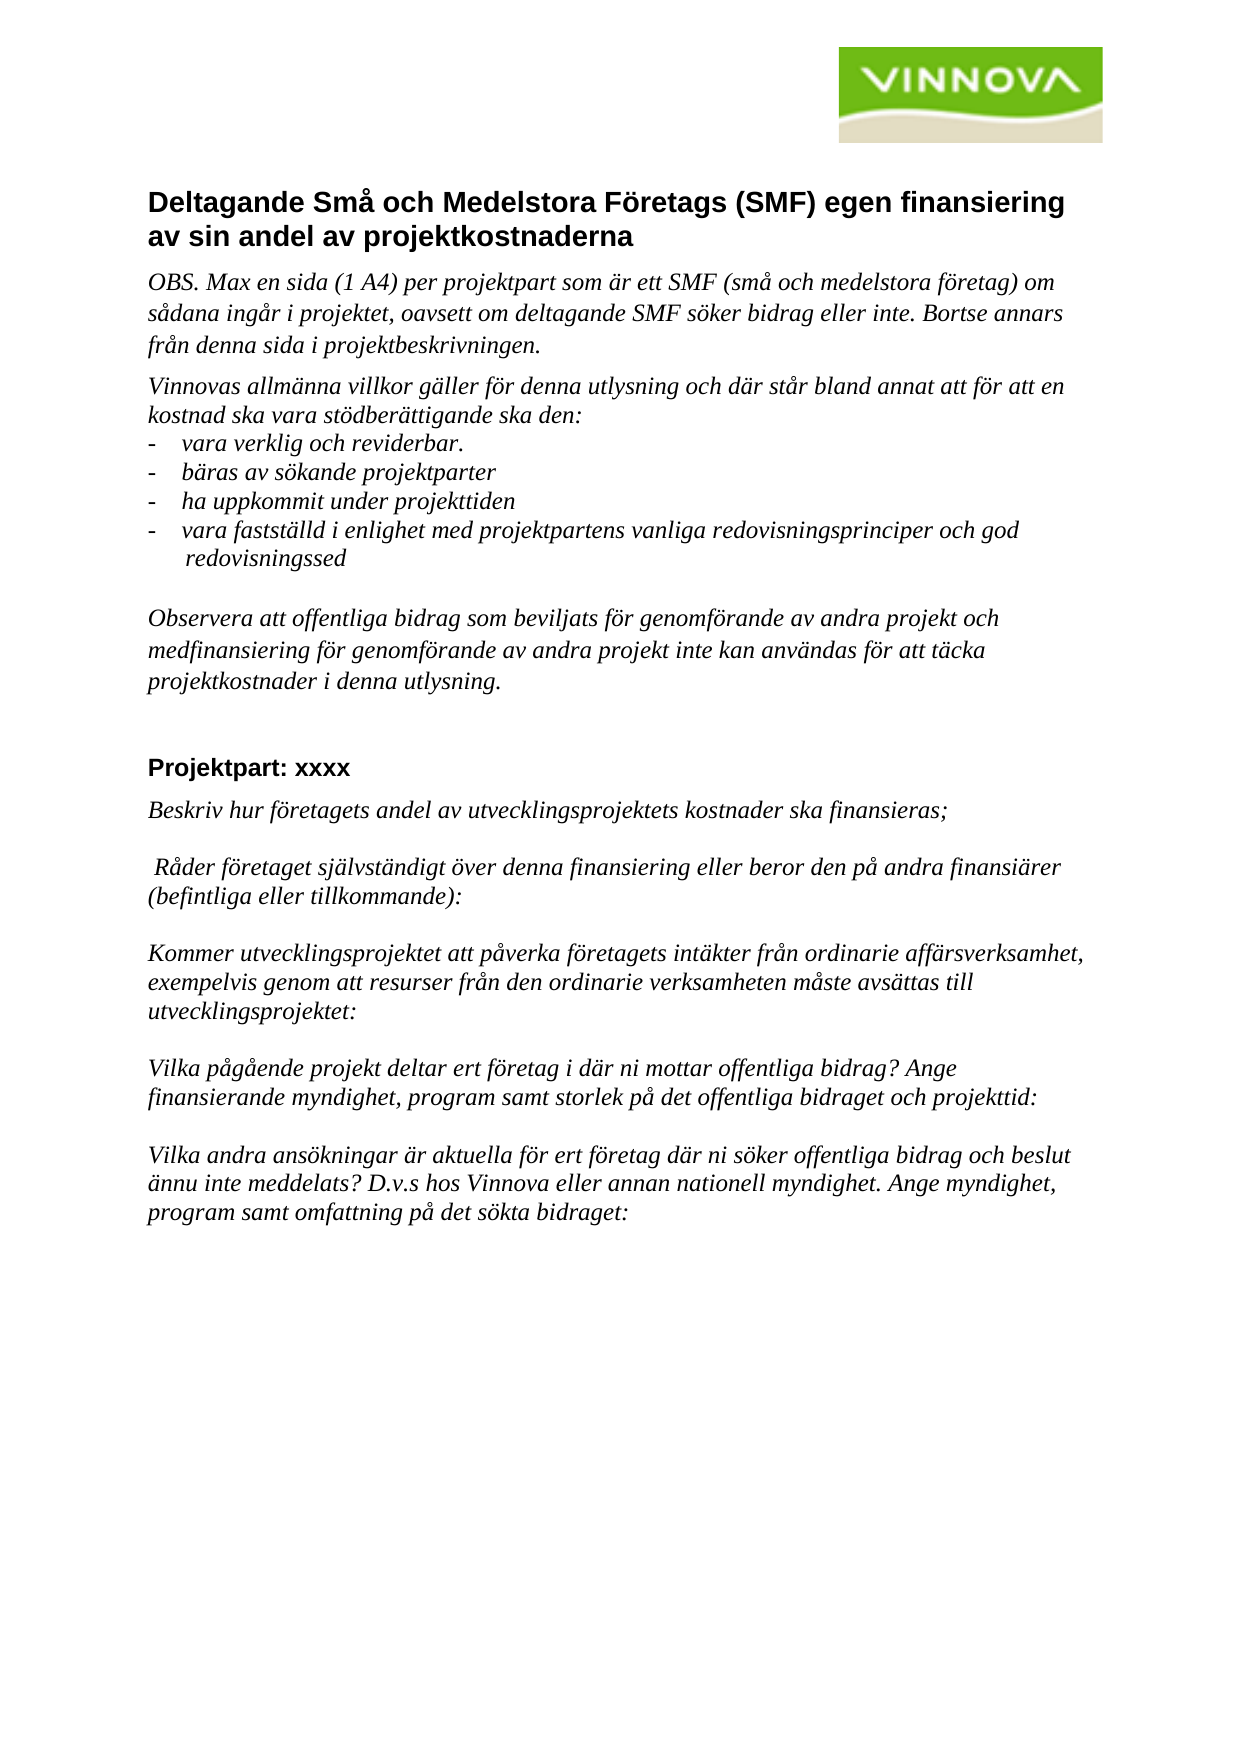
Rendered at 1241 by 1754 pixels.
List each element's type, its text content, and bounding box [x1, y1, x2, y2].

text - vara fastställd i enlighet med projektpartens vanliga redovisningsprinciper och god redovisningssed [148, 515, 1093, 572]
text - bäras av sökande projektparter [148, 457, 1093, 486]
text Vilka andra ansökningar är aktuella för ert företag där ni söker offentliga bidrag och beslut ännu inte meddelats? D.v.s hos Vinnova eller annan nationell myndighet. Ange myndighet, program samt omfattning på det sökta bidraget: [148, 1140, 1093, 1226]
text Råder företaget självständigt över denna finansiering eller beror den på andra finansiärer (befintliga eller tillkommande): [148, 852, 1093, 910]
text OBS. Max en sida (1 A4) per projektpart som är ett SMF (små och medelstora företag) om sådana ingår i projektet, oavsett om deltagande SMF söker bidrag eller inte. Bortse annars från denna sida i projektbeskrivningen. [148, 265, 1093, 358]
picture [838, 47, 1103, 143]
text Vilka pågående projekt deltar ert företag i där ni mottar offentliga bidrag? Ange finansierande myndighet, program samt storlek på det offentliga bidraget och projekttid: [148, 1053, 1093, 1111]
text - ha uppkommit under projekttiden [148, 486, 1093, 515]
text Projektpart: xxxx [148, 751, 1093, 782]
text Vinnovas allmänna villkor gäller för denna utlysning och där står bland annat att för att en kostnad ska vara stödberättigande ska den: [148, 371, 1093, 428]
subtitle Deltagande Små och Medelstora Företags (SMF) egen finansiering av sin andel av projektkostnaderna [148, 185, 1093, 252]
text - vara verklig och reviderbar. [148, 428, 1093, 457]
text Observera att offentliga bidrag som beviljats för genomförande av andra projekt och medfinansiering för genomförande av andra projekt inte kan användas för att täcka projektkostnader i denna utlysning. [148, 601, 1093, 695]
text Beskriv hur företagets andel av utvecklingsprojektets kostnader ska finansieras; [148, 795, 1093, 823]
text Kommer utvecklingsprojektet att påverka företagets intäkter från ordinarie affärsverksamhet, exempelvis genom att resurser från den ordinarie verksamheten måste avsättas till utvecklingsprojektet: [148, 938, 1093, 1025]
